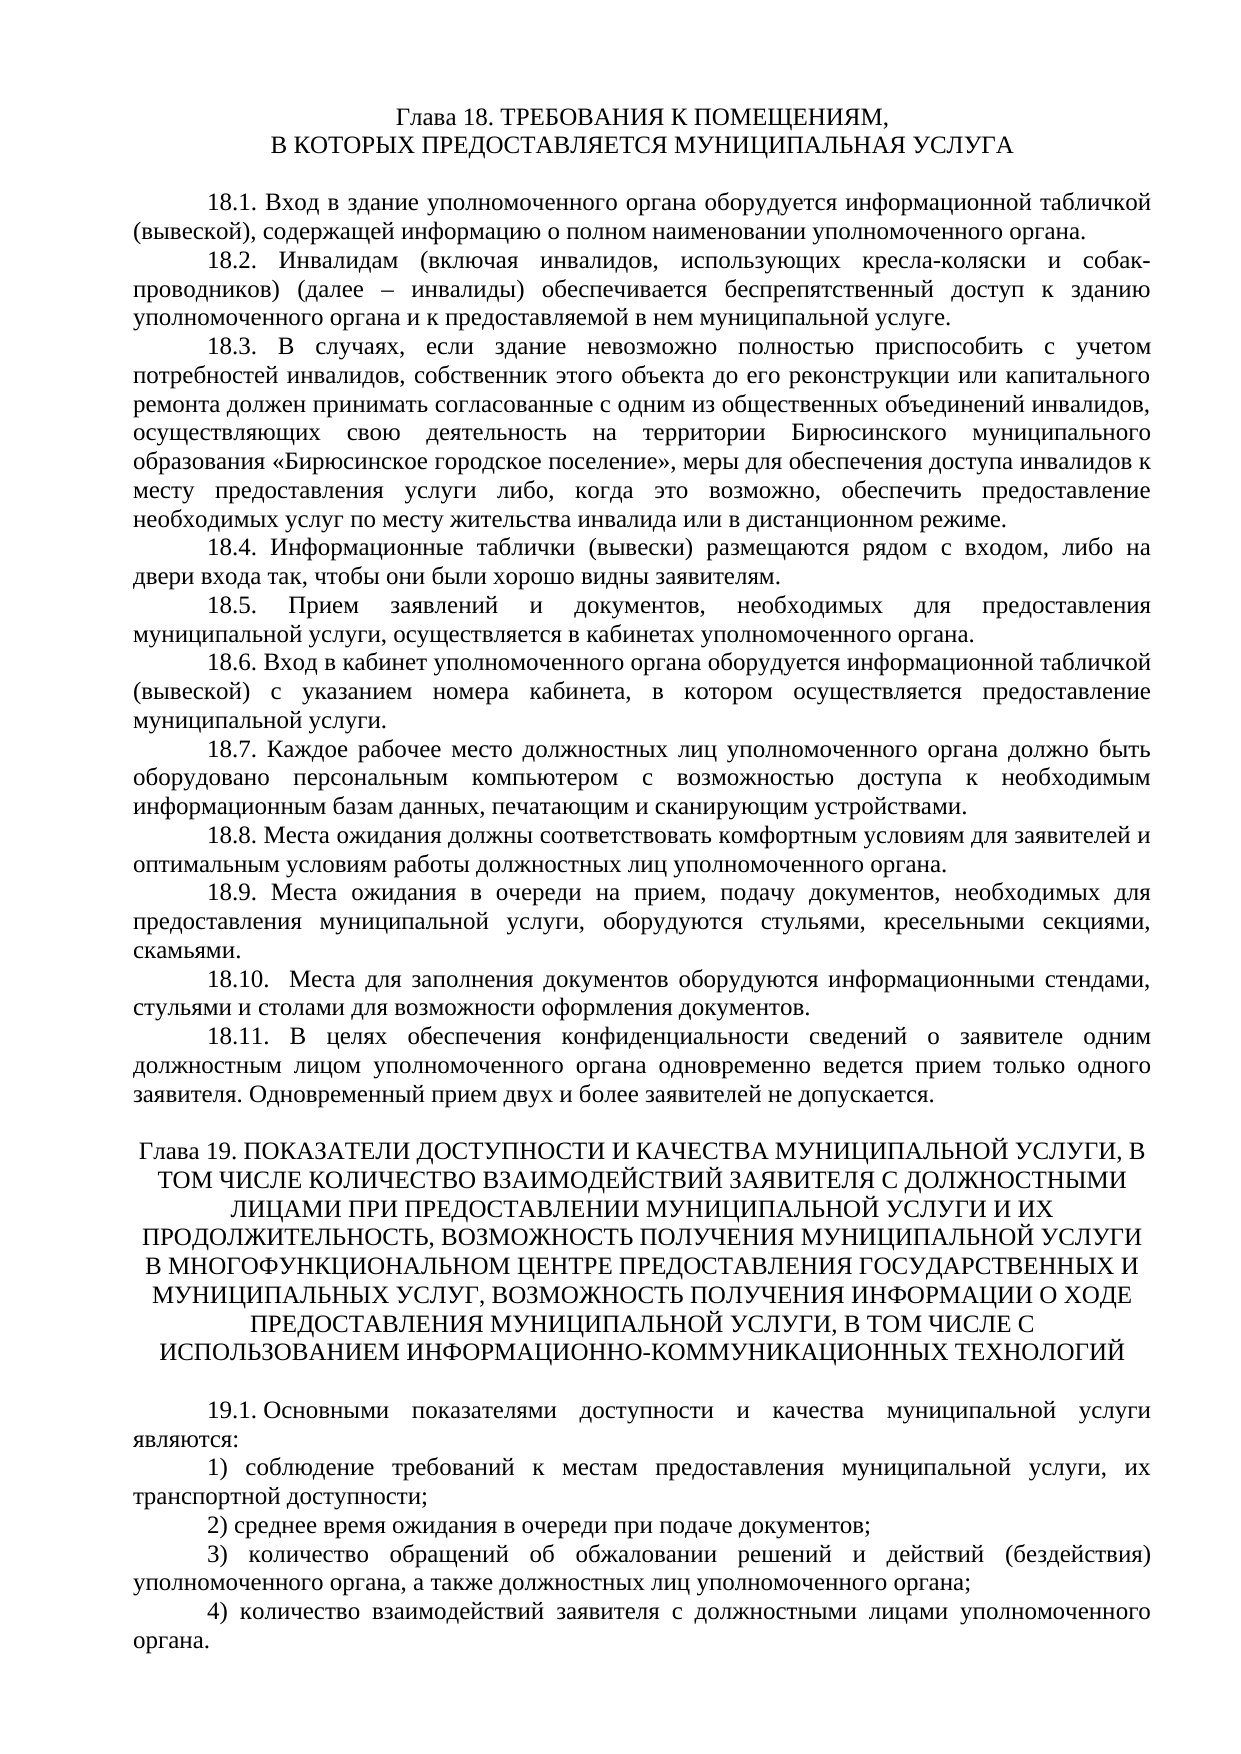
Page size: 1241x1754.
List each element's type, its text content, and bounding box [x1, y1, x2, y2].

text 18.9. Места ожидания в очереди на прием, подачу документов, необходимых для предоставления муниципальной услуги, оборудуются стульями, кресельными секциями, скамьями. [133, 877, 1152, 964]
text 18.8. Места ожидания должны соответствовать комфортным условиям для заявителей и оптимальным условиям работы должностных лиц уполномоченного органа. [133, 820, 1152, 877]
text 18.11. В целях обеспечения конфиденциальности сведений о заявителе одним должностным лицом уполномоченного органа одновременно ведется прием только одного заявителя. Одновременный прием двух и более заявителей не допускается. [133, 1021, 1152, 1107]
text 2) среднее время ожидания в очереди при подаче документов; [133, 1510, 1152, 1539]
text 3) количество обращений об обжаловании решений и действий (бездействия) уполномоченного органа, а также должностных лиц уполномоченного органа; [133, 1539, 1152, 1596]
text 1) соблюдение требований к местам предоставления муниципальной услуги, их транспортной доступности; [133, 1452, 1152, 1510]
text 18.6. Вход в кабинет уполномоченного органа оборудуется информационной табличкой (вывеской) с указанием номера кабинета, в котором осуществляется предоставление муниципальной услуги. [133, 647, 1152, 734]
text 18.3. В случаях, если здание невозможно полностью приспособить с учетом потребностей инвалидов, собственник этого объекта до его реконструкции или капитального ремонта должен принимать согласованные с одним из общественных объединений инвалидов, осуществляющих свою деятельность на территории Бирюсинского муниципального образования «Бирюсинское городское поселение», меры для обеспечения доступа инвалидов к месту предоставления услуги либо, когда это возможно, обеспечить предоставление необходимых услуг по месту жительства инвалида или в дистанционном режиме. [133, 331, 1152, 532]
text 18.1. Вход в здание уполномоченного органа оборудуется информационной табличкой (вывеской), содержащей информацию о полном наименовании уполномоченного органа. [133, 187, 1152, 245]
text 18.10. Места для заполнения документов оборудуются информационными стендами, стульями и столами для возможности оформления документов. [133, 964, 1152, 1021]
text 18.4. Информационные таблички (вывески) размещаются рядом с входом, либо на двери входа так, чтобы они были хорошо видны заявителям. [133, 532, 1152, 590]
text 4) количество взаимодействий заявителя с должностными лицами уполномоченного органа. [133, 1596, 1152, 1654]
text 18.7. Каждое рабочее место должностных лиц уполномоченного органа должно быть оборудовано персональным компьютером с возможностью доступа к необходимым информационным базам данных, печатающим и сканирующим устройствами. [133, 734, 1152, 820]
text 18.2. Инвалидам (включая инвалидов, использующих кресла-коляски и собак-проводников) (далее – инвалиды) обеспечивается беспрепятственный доступ к зданию уполномоченного органа и к предоставляемой в нем муниципальной услуге. [133, 245, 1152, 331]
text В КОТОРЫХ ПРЕДОСТАВЛЯЕТСЯ МУНИЦИПАЛЬНАЯ УСЛУГА [133, 131, 1152, 159]
text Глава 19. ПОКАЗАТЕЛИ ДОСТУПНОСТИ И КАЧЕСТВА МУНИЦИПАЛЬНОЙ УСЛУГИ, В ТОМ ЧИСЛЕ КОЛИЧЕСТВО ВЗАИМОДЕЙСТВИЙ ЗАЯВИТЕЛЯ С ДОЛЖНОСТНЫМИ ЛИЦАМИ ПРИ ПРЕДОСТАВЛЕНИИ МУНИЦИПАЛЬНОЙ УСЛУГИ И ИХ ПРОДОЛЖИТЕЛЬНОСТЬ, ВОЗМОЖНОСТЬ ПОЛУЧЕНИЯ МУНИЦИПАЛЬНОЙ УСЛУГИ В МНОГОФУНКЦИОНАЛЬНОМ ЦЕНТРЕ ПРЕДОСТАВЛЕНИЯ ГОСУДАРСТВЕННЫХ И МУНИЦИПАЛЬНЫХ УСЛУГ, ВОЗМОЖНОСТЬ ПОЛУЧЕНИЯ ИНФОРМАЦИИ О ХОДЕ ПРЕДОСТАВЛЕНИЯ МУНИЦИПАЛЬНОЙ УСЛУГИ, В ТОМ ЧИСЛЕ С ИСПОЛЬЗОВАНИЕМ ИНФОРМАЦИОННО-КОММУНИКАЦИОННЫХ ТЕХНОЛОГИЙ [133, 1136, 1152, 1366]
text 18.5. Прием заявлений и документов, необходимых для предоставления муниципальной услуги, осуществляется в кабинетах уполномоченного органа. [133, 590, 1152, 647]
text Глава 18. ТРЕБОВАНИЯ К ПОМЕЩЕНИЯМ, [133, 102, 1152, 131]
text 19.1. Основными показателями доступности и качества муниципальной услуги являются: [133, 1395, 1152, 1452]
